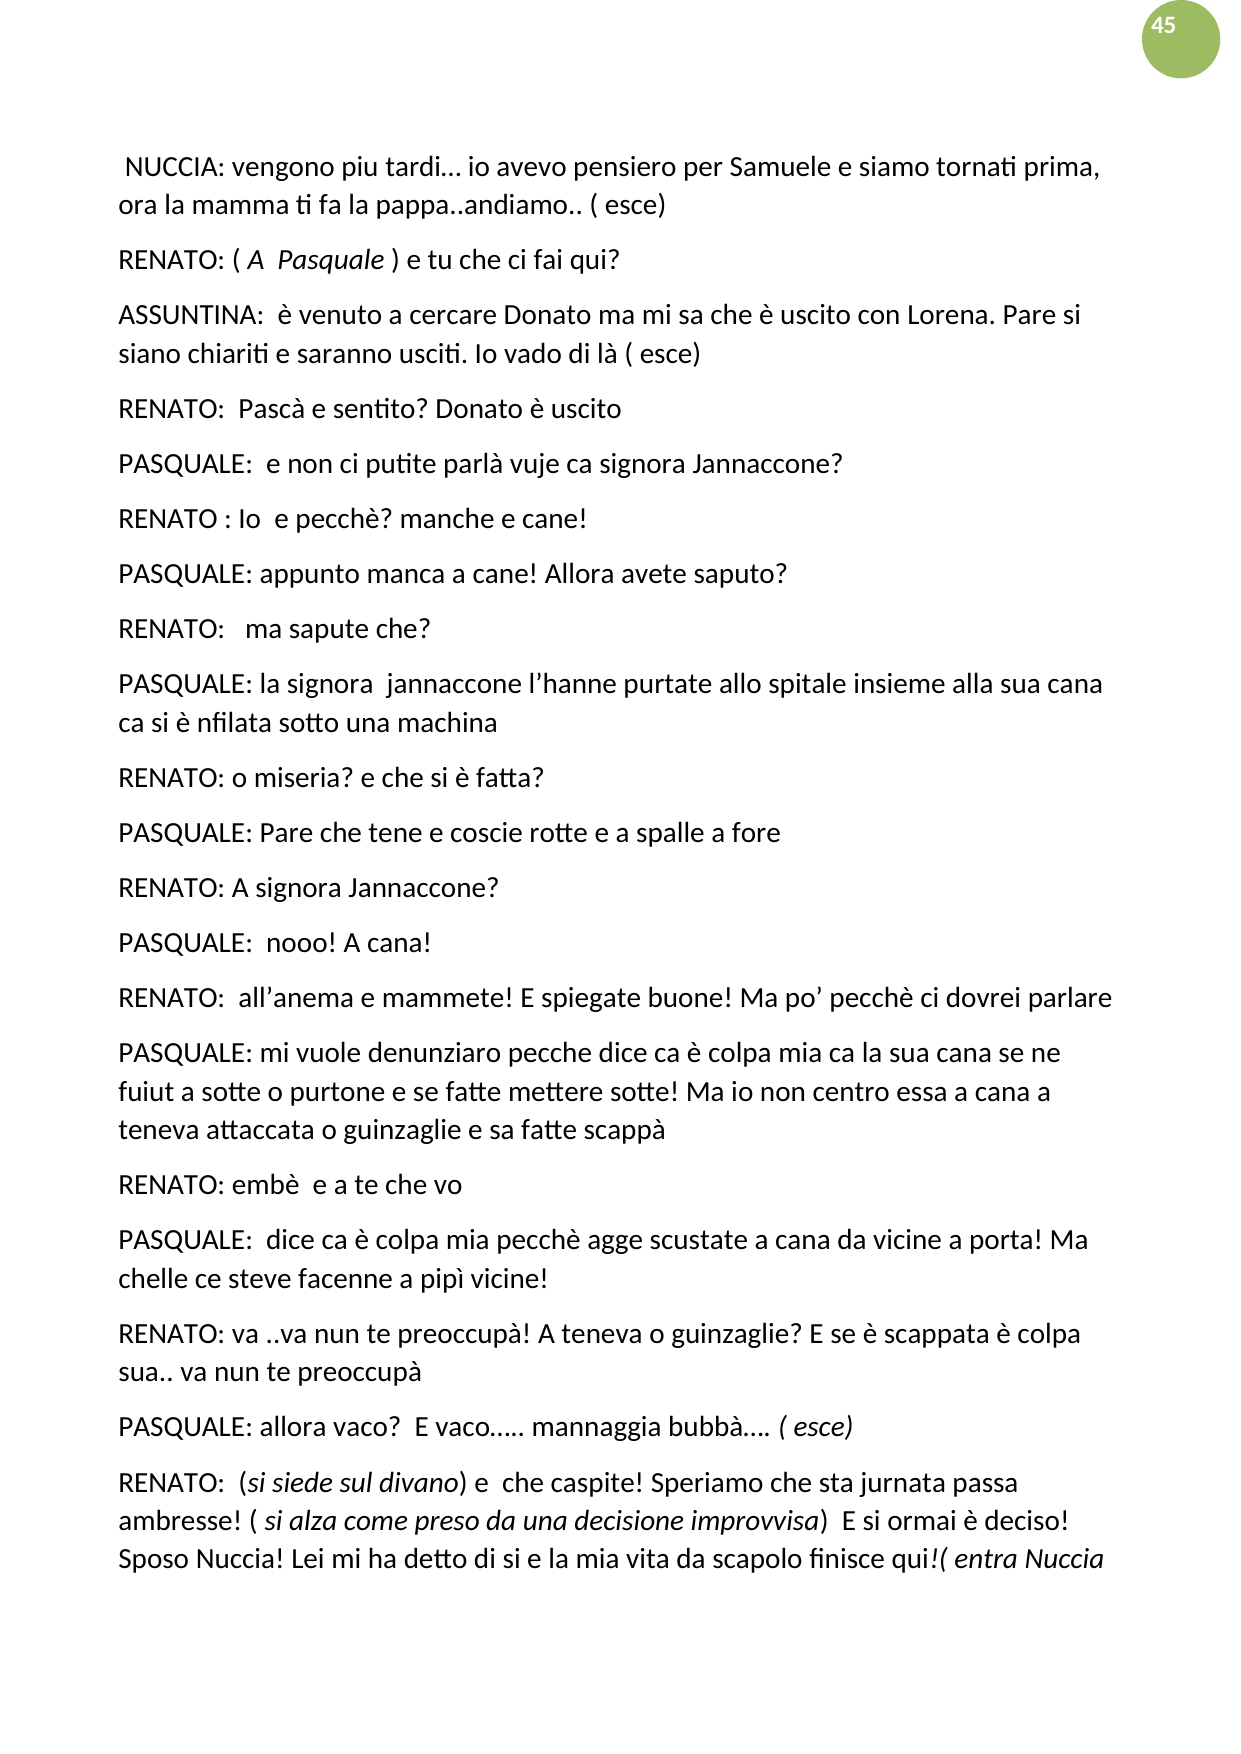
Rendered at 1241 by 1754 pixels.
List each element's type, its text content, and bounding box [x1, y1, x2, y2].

text PASQUALE: e non ci putite parlà vuje ca signora Jannaccone? [118, 445, 1122, 481]
text RENATO : Io e pecchè? manche e cane! [118, 500, 1122, 536]
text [118, 1464, 1122, 1576]
text RENATO: Pascà e sentito? Donato è uscito [118, 390, 1122, 425]
text RENATO: o miseria? e che si è fatta? [118, 759, 1122, 794]
text RENATO: va ..va nun te preoccupà! A teneva o guinzaglie? E se è scappata è colpa sua.. va nun te preoccupà [118, 1315, 1122, 1389]
text PASQUALE: Pare che tene e coscie rotte e a spalle a fore [118, 814, 1122, 849]
text RENATO: embè e a te che vo [118, 1166, 1122, 1202]
text PASQUALE: nooo! A cana! [118, 924, 1122, 960]
text RENATO: A signora Jannaccone? [118, 869, 1122, 905]
text RENATO: all’anema e mammete! E spiegate buone! Ma po’ pecchè ci dovrei parlare [118, 979, 1122, 1015]
text PASQUALE: la signora jannaccone l’hanne purtate allo spitale insieme alla sua cana ca si è nfilata sotto una machina [118, 665, 1122, 739]
text NUCCIA: vengono piu tardi… io avevo pensiero per Samuele e siamo tornati prima, ora la mamma ti fa la pappa..andiamo.. ( esce) [118, 148, 1122, 222]
text PASQUALE: allora vaco? E vaco….. mannaggia bubbà…. ( esce) [118, 1408, 1122, 1444]
text RENATO: ( A Pasquale ) e tu che ci fai qui? [118, 241, 1122, 277]
text RENATO: ma sapute che? [118, 610, 1122, 646]
text PASQUALE: appunto manca a cane! Allora avete saputo? [118, 555, 1122, 591]
text PASQUALE: dice ca è colpa mia pecchè agge scustate a cana da vicine a porta! Ma chelle ce steve facenne a pipì vicine! [118, 1221, 1122, 1296]
text PASQUALE: mi vuole denunziaro pecche dice ca è colpa mia ca la sua cana se ne fuiut a sotte o purtone e se fatte mettere sotte! Ma io non centro essa a cana a teneva attaccata o guinzaglie e sa fatte scappà [118, 1034, 1122, 1147]
text ASSUNTINA: è venuto a cercare Donato ma mi sa che è uscito con Lorena. Pare si siano chiariti e saranno usciti. Io vado di là ( esce) [118, 296, 1122, 370]
